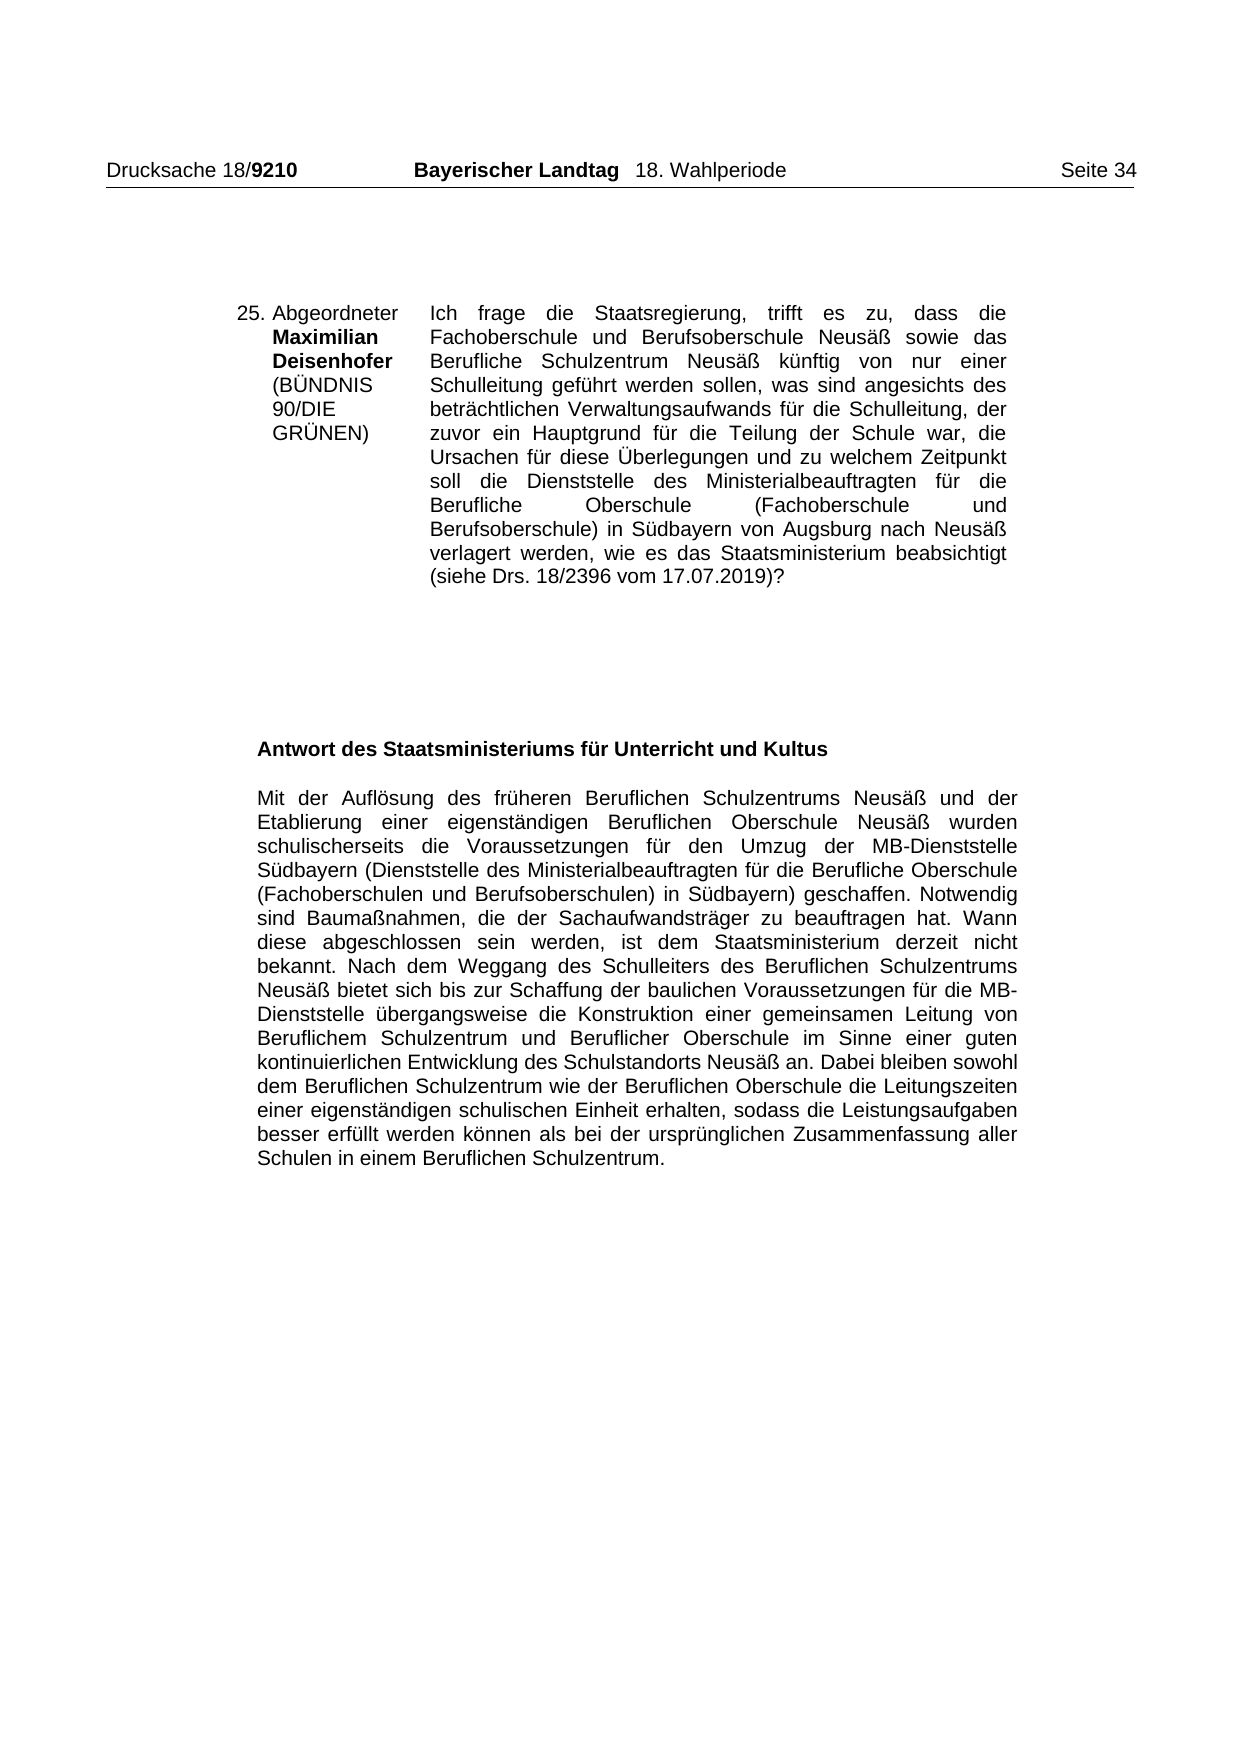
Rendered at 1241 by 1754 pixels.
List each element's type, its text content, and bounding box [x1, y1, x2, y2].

text Antwort des Staatsministeriums für Unterricht und Kultus [257, 737, 1019, 761]
text Mit der Auflösung des früheren Beruflichen Schulzentrums Neusäß und der Etablierung einer eigenständigen Beruflichen Oberschule Neusäß wurden schulischerseits die Voraussetzungen für den Umzug der MB-Dienststelle Südbayern (Dienststelle des Ministerialbeauftragten für die Berufliche Oberschule (Fachoberschulen und Berufsoberschulen) in Südbayern) geschaffen. Notwendig sind Baumaßnahmen, die der Sachaufwandsträger zu beauftragen hat. Wann diese abgeschlossen sein werden, ist dem Staatsministerium derzeit nicht bekannt. Nach dem Weggang des Schulleiters des Beruflichen Schulzentrums Neusäß bietet sich bis zur Schaffung der baulichen Voraussetzungen für die MB-Dienststelle übergangsweise die Konstruktion einer gemeinsamen Leitung von Beruflichem Schulzentrum und Beruflicher Oberschule im Sinne einer guten kontinuierlichen Entwicklung des Schulstandorts Neusäß an. Dabei bleiben sowohl dem Beruflichen Schulzentrum wie der Beruflichen Oberschule die Leitungszeiten einer eigenständigen schulischen Einheit erhalten, sodass die Leistungsaufgaben besser erfüllt werden können als bei der ursprünglichen Zusammenfassung aller Schulen in einem Beruflichen Schulzentrum. [257, 786, 1019, 1169]
table_header Abgeordneter Maximilian Deisenhofer (BÜNDNIS 90/DIE GRÜNEN) [225, 226, 418, 687]
table_header Ich frage die Staatsregierung, trifft es zu, dass die Fachoberschule und Berufsoberschule Neusäß sowie das Berufliche Schulzentrum Neusäß künftig von nur einer Schulleitung geführt werden sollen, was sind angesichts des beträchtlichen Verwaltungsaufwands für die Schulleitung, der zuvor ein Hauptgrund für die Teilung der Schule war, die Ursachen für diese Überlegungen und zu welchem Zeitpunkt soll die Dienststelle des Ministerialbeauftragten für die Berufliche Oberschule (Fachoberschule und Berufsoberschule) in Südbayern von Augsburg nach Neusäß verlagert werden, wie es das Staatsministerium beabsichtigt (siehe Drs. 18/2396 vom 17.07.2019)? [418, 226, 1019, 687]
